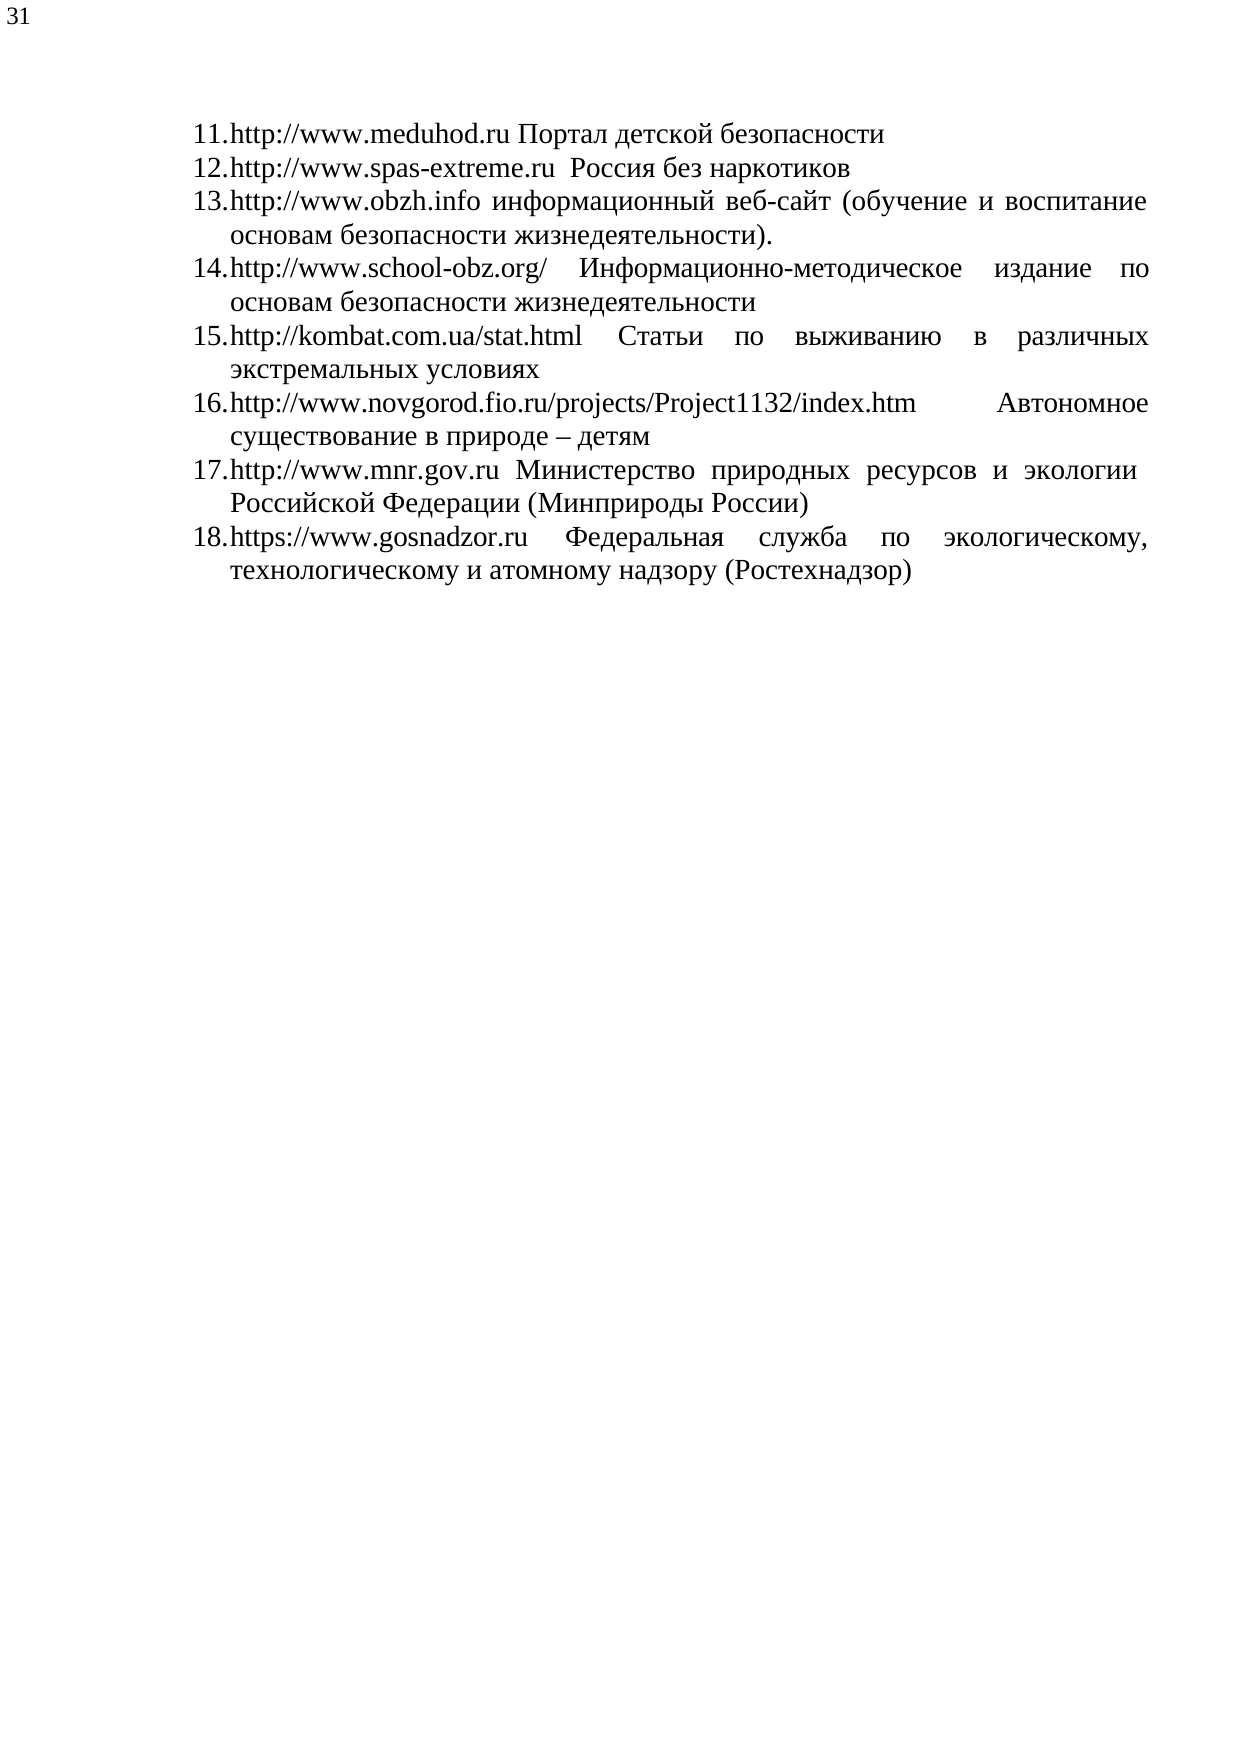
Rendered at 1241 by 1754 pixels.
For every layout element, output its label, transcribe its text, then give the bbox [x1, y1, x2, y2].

list http://www.meduhod.ru Портал детской безопасности [192, 116, 1178, 150]
list http://www.school-obz.org/ Информационно-методическое издание по основам безопасности жизнедеятельности [192, 251, 1151, 318]
list https://www.gosnadzor.ru Федеральная служба по экологическому, технологическому и атомному надзору (Ростехнадзор) [192, 519, 1151, 586]
list http://www.novgorod.fio.ru/projects/Project1132/index.htm Автономное существование в природе – детям [192, 385, 1151, 452]
list http://www.obzh.info информационный веб-сайт (обучение и воспитание основам безопасности жизнедеятельности). [192, 183, 1151, 251]
list http://www.mnr.gov.ru Министерство природных ресурсов и экологии Российской Федерации (Минприроды России) [192, 452, 1152, 519]
list http://kombat.com.ua/stat.html Статьи по выживанию в различных экстремальных условиях [192, 318, 1151, 385]
list http://www.spas-extreme.ru Россия без наркотиков [192, 150, 1178, 183]
